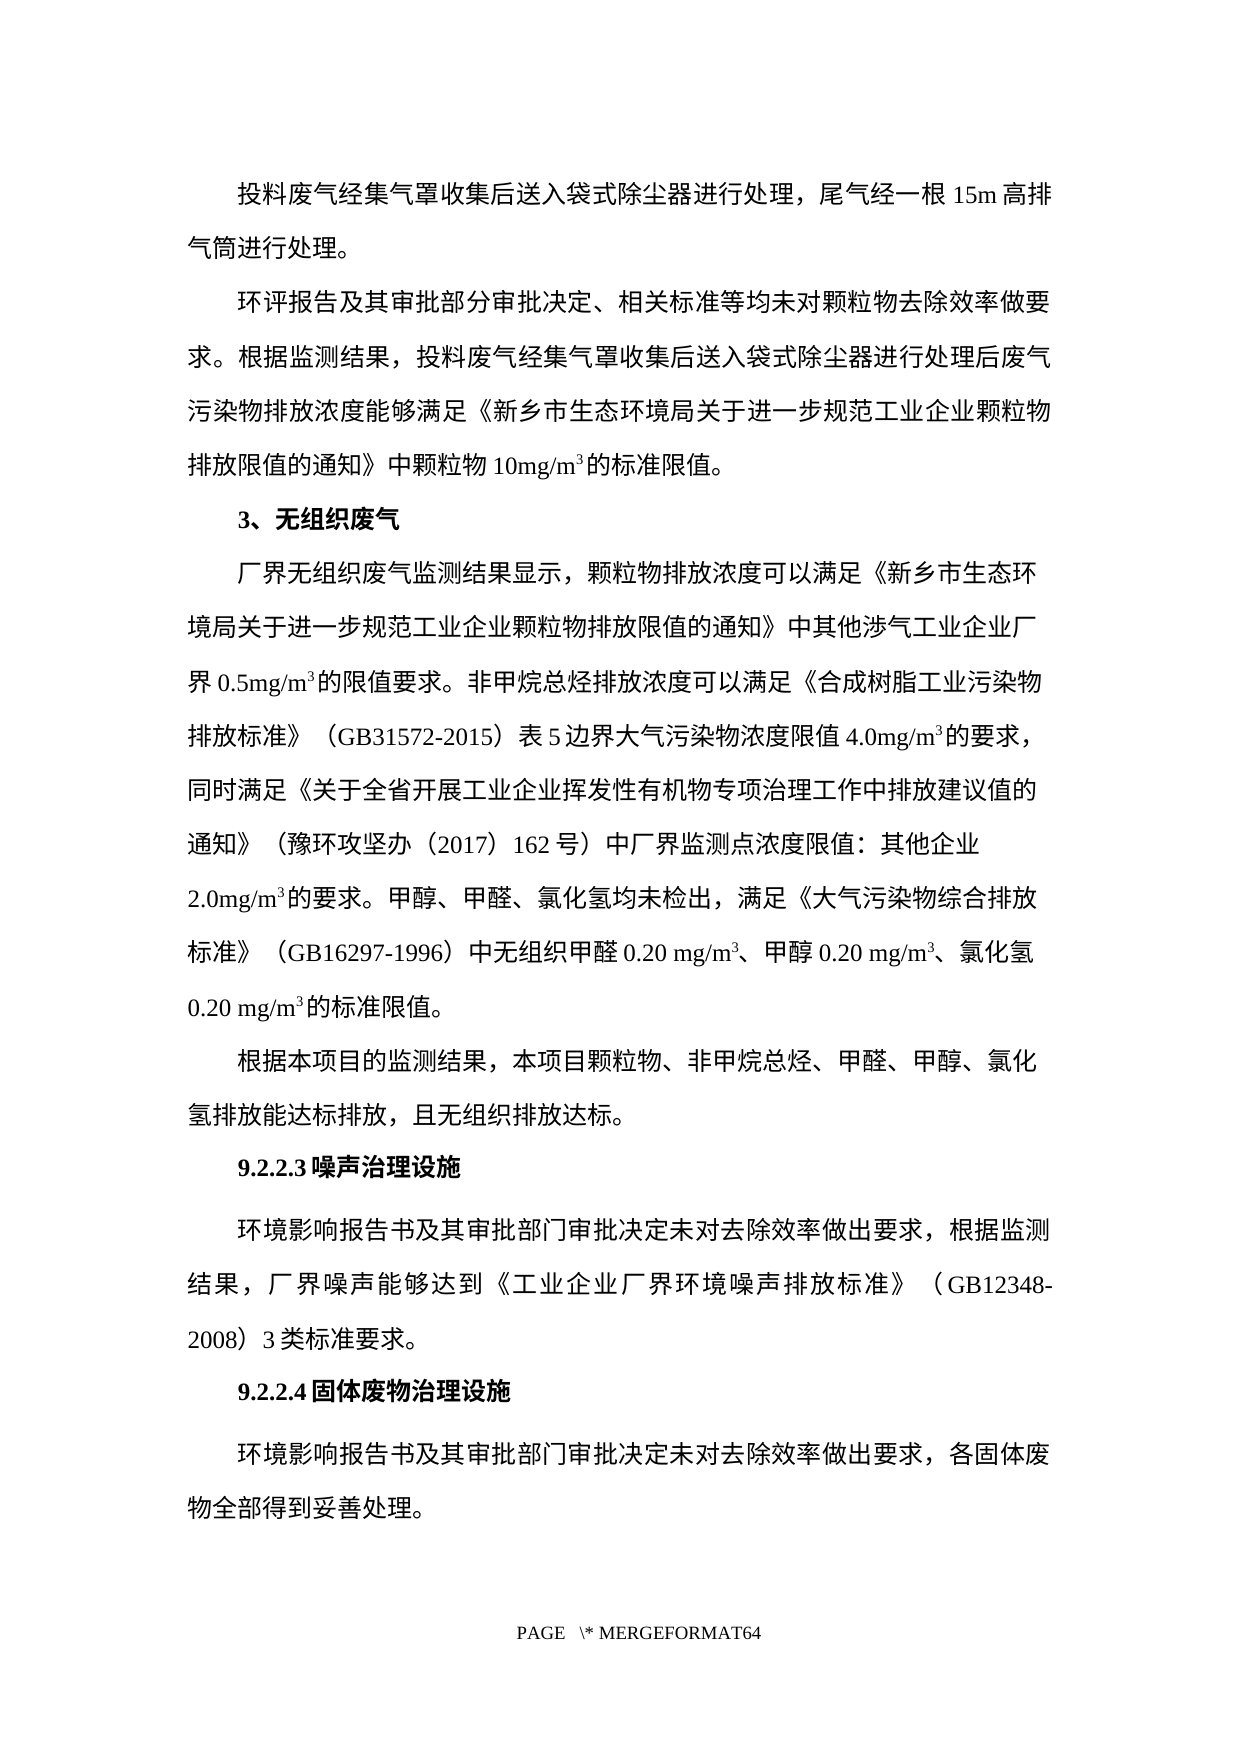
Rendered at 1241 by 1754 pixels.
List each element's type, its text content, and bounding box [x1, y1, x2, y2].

text 厂界无组织废气监测结果显示，颗粒物排放浓度可以满足《新乡市生态环境局关于进一步规范工业企业颗粒物排放限值的通知》中其他渉气工业企业厂界0.5mg/m3的限值要求。非甲烷总烃排放浓度可以满足《合成树脂工业污染物排放标准》（GB31572-2015）表5边界大气污染物浓度限值4.0mg/m3的要求，同时满足《关于全省开展工业企业挥发性有机物专项治理工作中排放建议值的通知》（豫环攻坚办（2017）162号）中厂界监测点浓度限值：其他企业2.0mg/m3的要求。甲醇、甲醛、氯化氢均未检出，满足《大气污染物综合排放标准》（GB16297-1996）中无组织甲醛0.20 mg/m3、甲醇0.20 mg/m3、氯化氢0.20 mg/m3的标准限值。 [187, 539, 1053, 1027]
subtitle 9.2.2.4固体废物治理设施 [187, 1371, 1053, 1408]
text 投料废气经集气罩收集后送入袋式除尘器进行处理，尾气经一根15m高排气筒进行处理。 [187, 160, 1053, 268]
subtitle 9.2.2.3噪声治理设施 [187, 1148, 1053, 1184]
text 环境影响报告书及其审批部门审批决定未对去除效率做出要求，根据监测结果，厂界噪声能够达到《工业企业厂界环境噪声排放标准》（GB12348-2008）3类标准要求。 [187, 1196, 1053, 1359]
text 环评报告及其审批部分审批决定、相关标准等均未对颗粒物去除效率做要求。根据监测结果，投料废气经集气罩收集后送入袋式除尘器进行处理后废气污染物排放浓度能够满足《新乡市生态环境局关于进一步规范工业企业颗粒物排放限值的通知》中颗粒物10mg/m3的标准限值。 [187, 268, 1053, 485]
text 环境影响报告书及其审批部门审批决定未对去除效率做出要求，各固体废物全部得到妥善处理。 [187, 1420, 1053, 1528]
text 3、无组织废气 [187, 485, 1053, 539]
text 根据本项目的监测结果，本项目颗粒物、非甲烷总烃、甲醛、甲醇、氯化氢排放能达标排放，且无组织排放达标。 [187, 1027, 1053, 1135]
